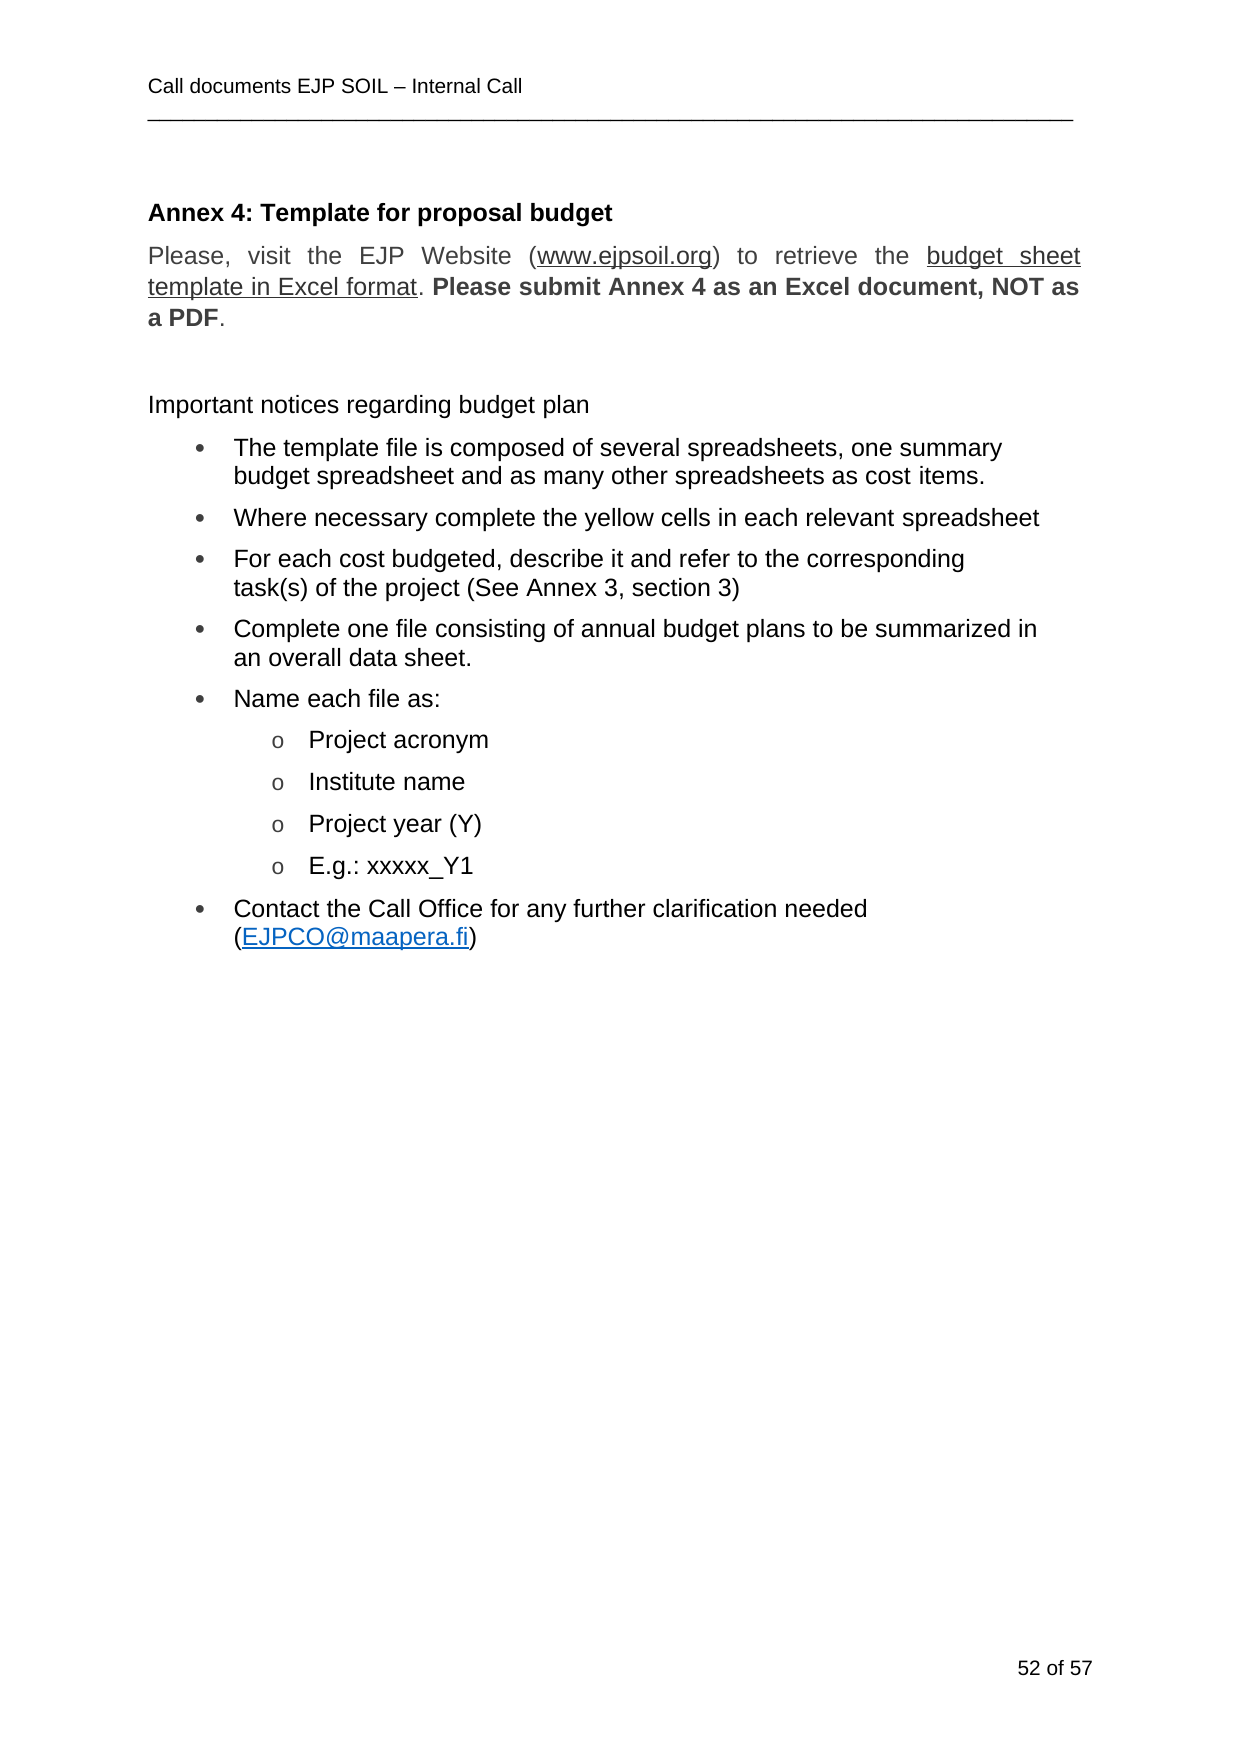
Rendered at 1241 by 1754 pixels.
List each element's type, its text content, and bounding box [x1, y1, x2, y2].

list Project year (Y) [271, 809, 1093, 839]
list Complete one file consisting of annual budget plans to be summarized in an overall data sheet. [196, 614, 1043, 671]
text Please, visit the EJP Website (www.ejpsoil.org) to retrieve the budget sheet template in Excel format. Please submit Annex 4 as an Excel document, NOT as a PDF. [148, 241, 1081, 332]
list The template file is composed of several spreadsheets, one summary budget spreadsheet and as many other spreadsheets as cost items. [196, 433, 1047, 490]
list Project acronym [271, 725, 1093, 755]
subtitle Annex 4: Template for proposal budget [148, 198, 1093, 226]
list Where necessary complete the yellow cells in each relevant spreadsheet [196, 503, 1093, 531]
list E.g.: xxxxx_Y1 [271, 851, 1093, 882]
text Important notices regarding budget plan [148, 390, 1093, 418]
list Institute name [271, 767, 1093, 797]
list Name each file as: [196, 684, 1093, 712]
list For each cost budgeted, describe it and refer to the corresponding task(s) of the project (See Annex 3, section 3) [196, 544, 1043, 601]
list Contact the Call Office for any further clarification needed (EJPCO@maapera.fi) [196, 893, 1093, 951]
